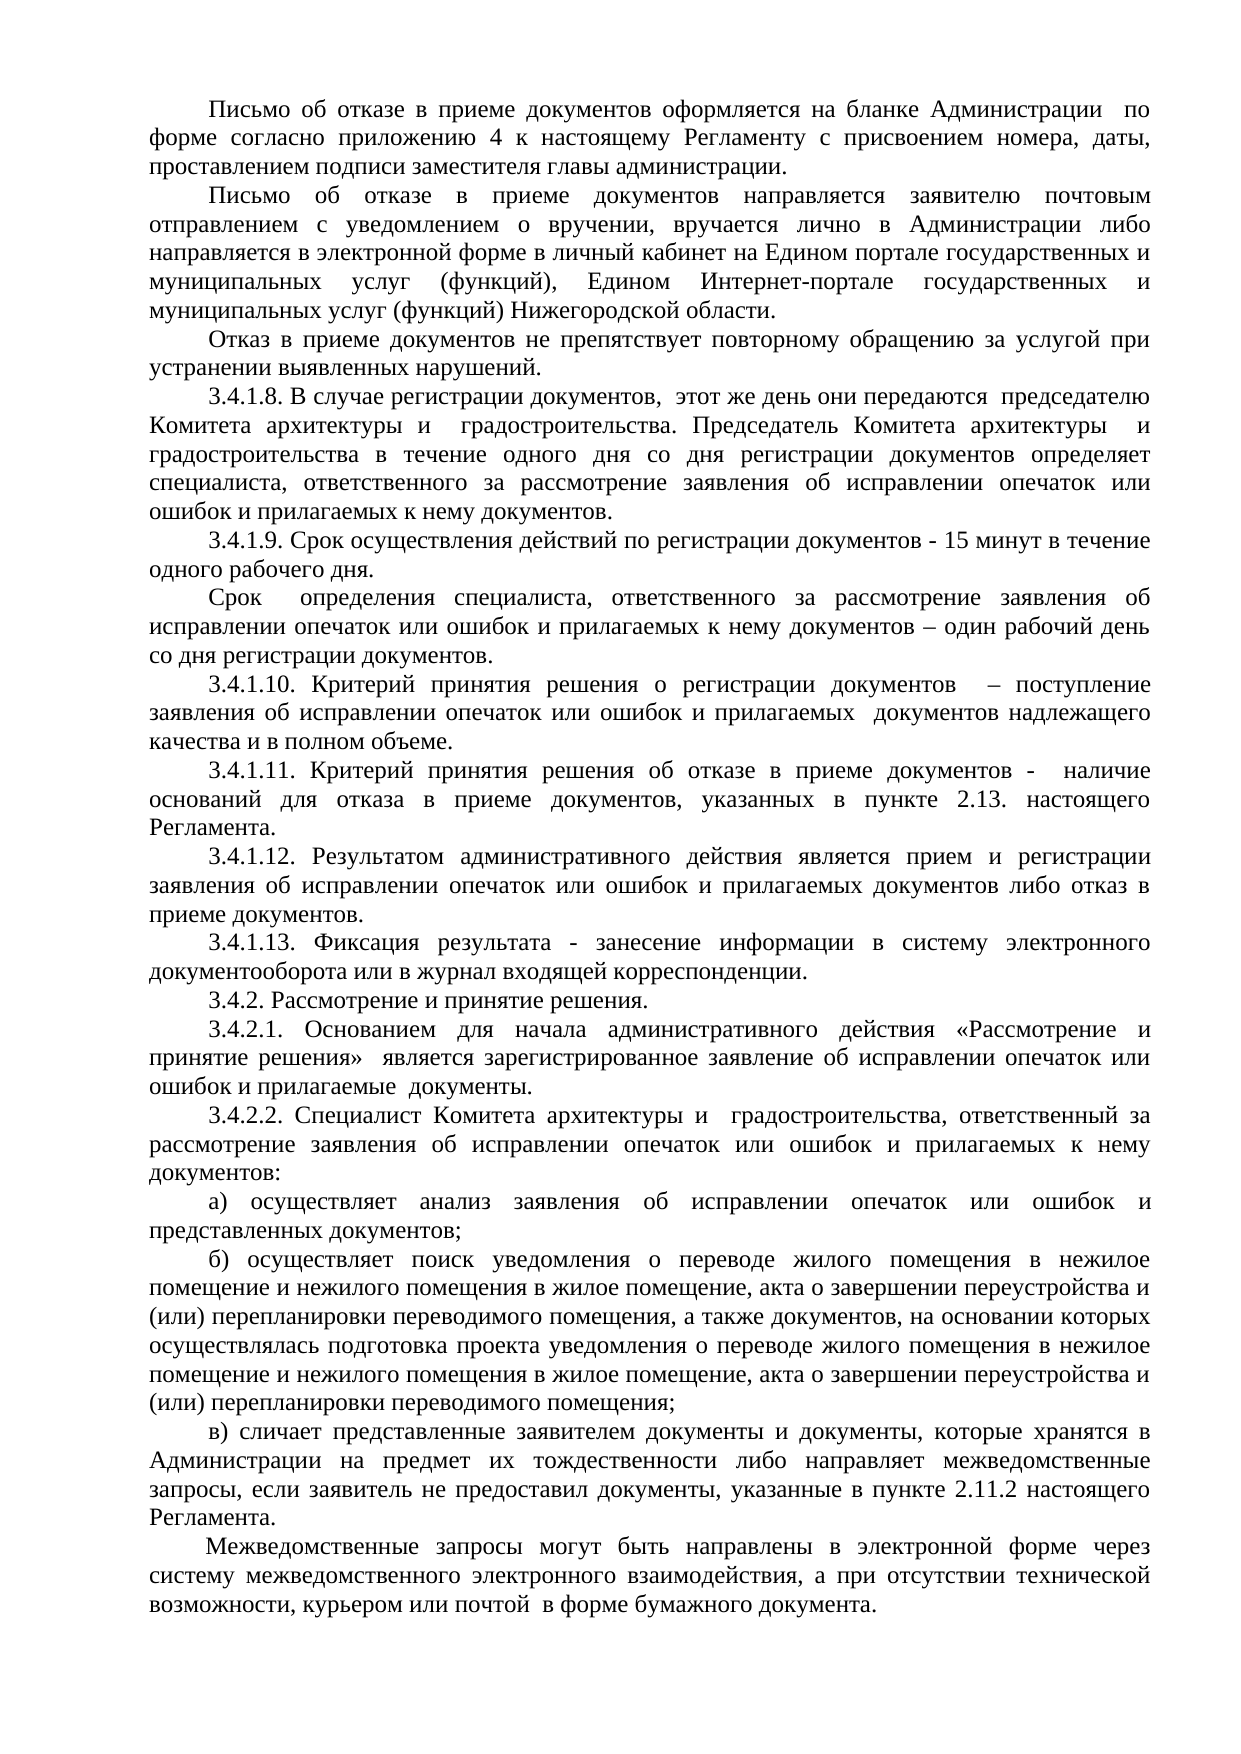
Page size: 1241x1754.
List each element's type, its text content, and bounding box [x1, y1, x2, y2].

text 3.4.1.9. Срок осуществления действий по регистрации документов - 15 минут в течение одного рабочего дня. [149, 525, 1152, 582]
text 3.4.2.2. Специалист Комитета архитектуры и градостроительства, ответственный за рассмотрение заявления об исправлении опечаток или ошибок и прилагаемых к нему документов: [149, 1100, 1152, 1186]
text 3.4.2.1. Основанием для начала административного действия «Рассмотрение и принятие решения» является зарегистрированное заявление об исправлении опечаток или ошибок и прилагаемые документы. [149, 1014, 1152, 1100]
text 3.4.1.13. Фиксация результата - занесение информации в систему электронного документооборота или в журнал входящей корреспонденции. [149, 927, 1152, 985]
text Отказ в приеме документов не препятствует повторному обращению за услугой при устранении выявленных нарушений. [149, 324, 1152, 381]
text Межведомственные запросы могут быть направлены в электронной форме через систему межведомственного электронного взаимодействия, а при отсутствии технической возможности, курьером или почтой в форме бумажного документа. [149, 1531, 1152, 1617]
text 3.4.1.8. В случае регистрации документов, этот же день они передаются председателю Комитета архитектуры и градостроительства. Председатель Комитета архитектуры и градостроительства в течение одного дня со дня регистрации документов определяет специалиста, ответственного за рассмотрение заявления об исправлении опечаток или ошибок и прилагаемых к нему документов. [149, 381, 1152, 525]
text 3.4.1.10. Критерий принятия решения о регистрации документов – поступление заявления об исправлении опечаток или ошибок и прилагаемых документов надлежащего качества и в полном объеме. [149, 669, 1152, 755]
text 3.4.2. Рассмотрение и принятие решения. [149, 985, 1152, 1014]
text 3.4.1.11. Критерий принятия решения об отказе в приеме документов - наличие оснований для отказа в приеме документов, указанных в пункте 2.13. настоящего Регламента. [149, 755, 1152, 841]
text б) осуществляет поиск уведомления о переводе жилого помещения в нежилое помещение и нежилого помещения в жилое помещение, акта о завершении переустройства и (или) перепланировки переводимого помещения, а также документов, на основании которых осуществлялась подготовка проекта уведомления о переводе жилого помещения в нежилое помещение и нежилого помещения в жилое помещение, акта о завершении переустройства и (или) перепланировки переводимого помещения; [149, 1244, 1152, 1416]
text Срок определения специалиста, ответственного за рассмотрение заявления об исправлении опечаток или ошибок и прилагаемых к нему документов – один рабочий день со дня регистрации документов. [149, 582, 1152, 669]
text Письмо об отказе в приеме документов направляется заявителю почтовым отправлением с уведомлением о вручении, вручается лично в Администрации либо направляется в электронной форме в личный кабинет на Едином портале государственных и муниципальных услуг (функций), Едином Интернет-портале государственных и муниципальных услуг (функций) Нижегородской области. [149, 180, 1152, 324]
text а) осуществляет анализ заявления об исправлении опечаток или ошибок и представленных документов; [149, 1186, 1152, 1244]
text в) сличает представленные заявителем документы и документы, которые хранятся в Администрации на предмет их тождественности либо направляет межведомственные запросы, если заявитель не предоставил документы, указанные в пункте 2.11.2 настоящего Регламента. [149, 1416, 1152, 1531]
text Письмо об отказе в приеме документов оформляется на бланке Администрации по форме согласно приложению 4 к настоящему Регламенту с присвоением номера, даты, проставлением подписи заместителя главы администрации. [149, 94, 1152, 180]
text 3.4.1.12. Результатом административного действия является прием и регистрации заявления об исправлении опечаток или ошибок и прилагаемых документов либо отказ в приеме документов. [149, 841, 1152, 927]
